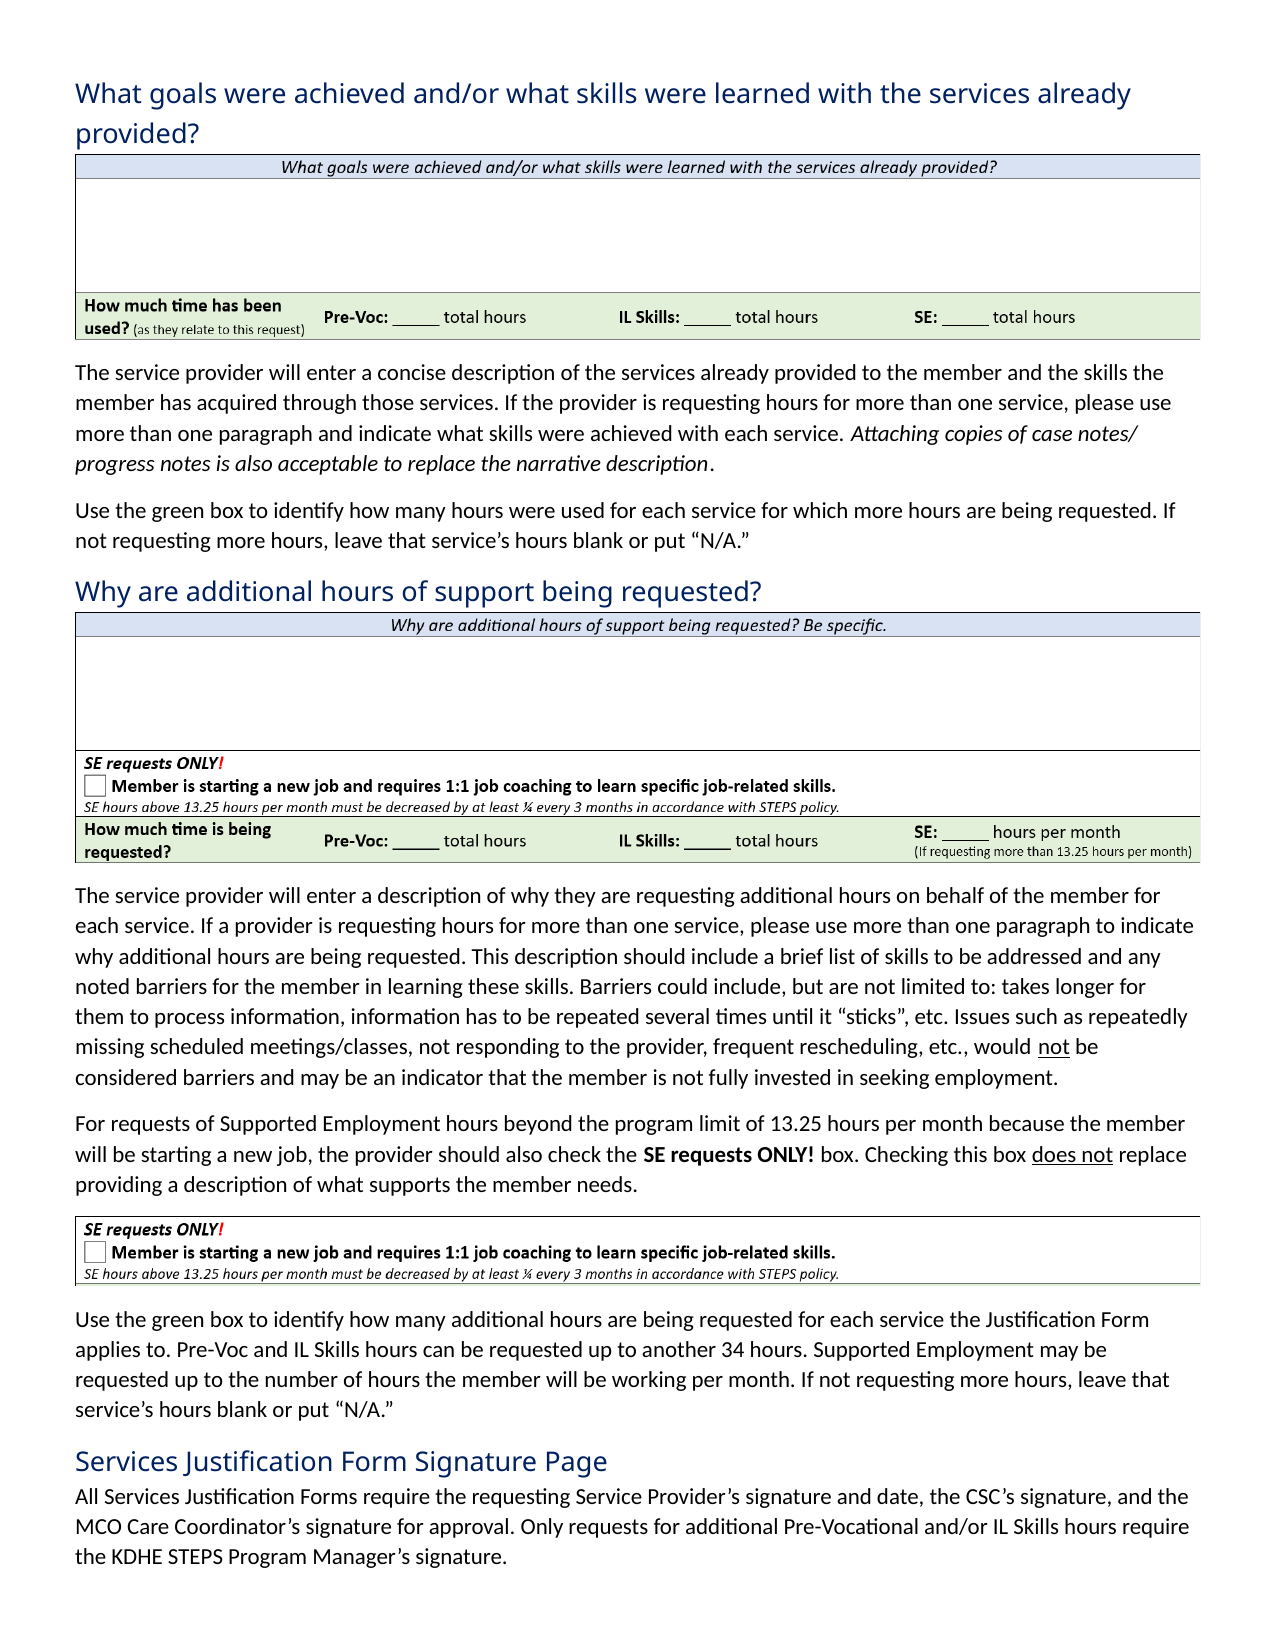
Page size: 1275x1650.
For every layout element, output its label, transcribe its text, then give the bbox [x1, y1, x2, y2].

text The service provider will enter a description of why they are requesting additional hours on behalf of the member for each service. If a provider is requesting hours for more than one service, please use more than one paragraph to indicate why additional hours are being requested. This description should include a brief list of skills to be addressed and any noted barriers for the member in learning these skills. Barriers could include, but are not limited to: takes longer for them to process information, information has to be repeated several times until it “sticks”, etc. Issues such as repeatedly missing scheduled meetings/classes, not responding to the provider, frequent rescheduling, etc., would not be considered barriers and may be an indicator that the member is not fully invested in seeking employment. [75, 881, 1200, 1091]
text All Services Justification Forms require the requesting Service Provider’s signature and date, the CSC’s signature, and the MCO Care Coordinator’s signature for approval. Only requests for additional Pre-Vocational and/or IL Skills hours require the KDHE STEPS Program Manager’s signature. [75, 1482, 1200, 1570]
subtitle Services Justification Form Signature Page [75, 1442, 1200, 1479]
subtitle What goals were achieved and/or what skills were learned with the services already provided? [75, 75, 1200, 152]
picture [75, 1216, 1200, 1286]
picture [75, 154, 1200, 340]
text For requests of Supported Employment hours beyond the program limit of 13.25 hours per month because the member will be starting a new job, the provider should also check the SE requests ONLY! box. Checking this box does not replace providing a description of what supports the member needs. [75, 1109, 1200, 1198]
text Use the green box to identify how many additional hours are being requested for each service the Justification Form applies to. Pre-Voc and IL Skills hours can be requested up to another 34 hours. Supported Employment may be requested up to the number of hours the member will be working per month. If not requesting more hours, leave that service’s hours blank or put “N/A.” [75, 1305, 1200, 1423]
text The service provider will enter a concise description of the services already provided to the member and the skills the member has acquired through those services. If the provider is requesting hours for more than one service, please use more than one paragraph and indicate what skills were achieved with each service. Attaching copies of case notes/ progress notes is also acceptable to replace the narrative description. [75, 358, 1200, 477]
text Use the green box to identify how many hours were used for each service for which more hours are being requested. If not requesting more hours, leave that service’s hours blank or put “N/A.” [75, 496, 1200, 554]
picture [75, 612, 1200, 863]
subtitle Why are additional hours of support being requested? [75, 573, 1200, 610]
